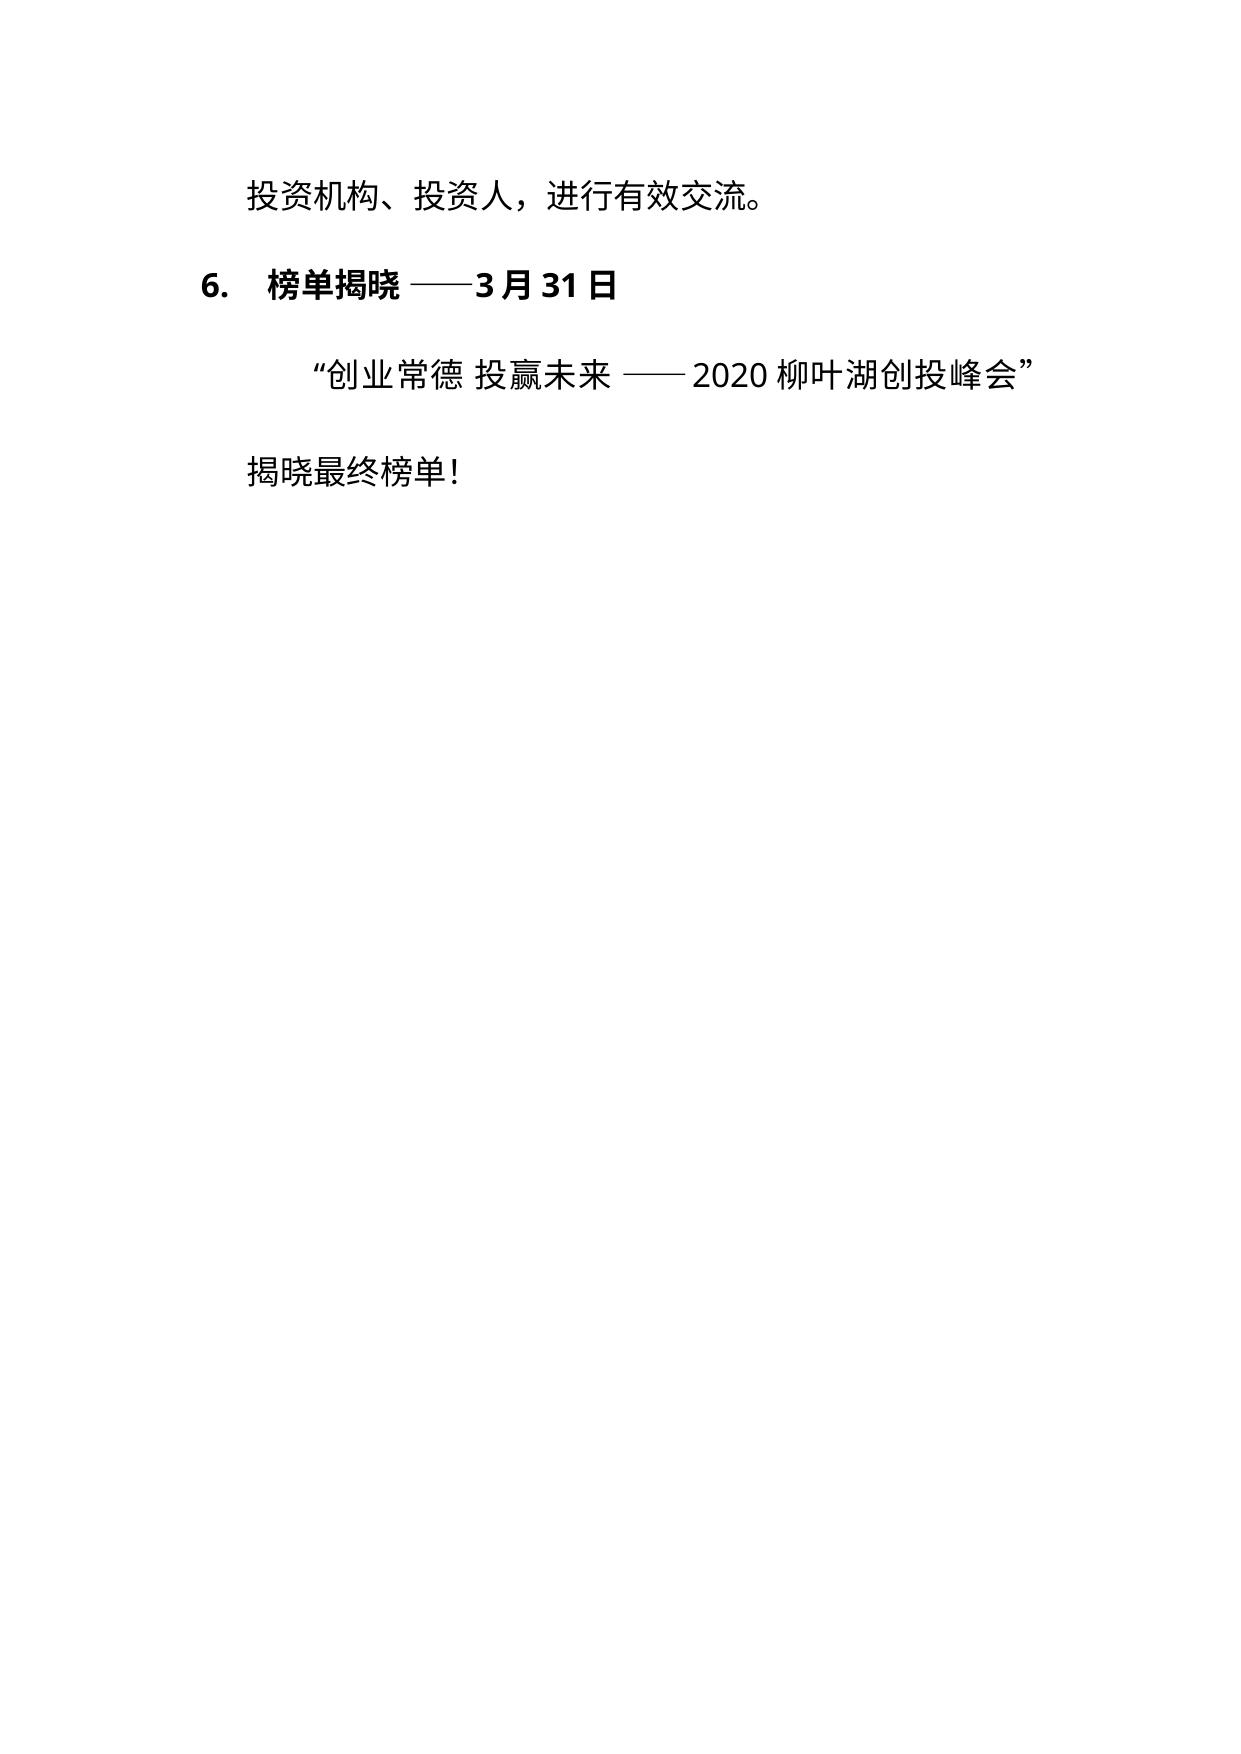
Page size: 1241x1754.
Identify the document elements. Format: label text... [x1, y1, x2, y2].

text “创业常德 投赢未来 ——2020柳叶湖创投峰会”揭晓最终榜单！ [247, 340, 1053, 503]
list 榜单揭晓 ——3月31日 [201, 251, 1053, 316]
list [246, 162, 1042, 227]
